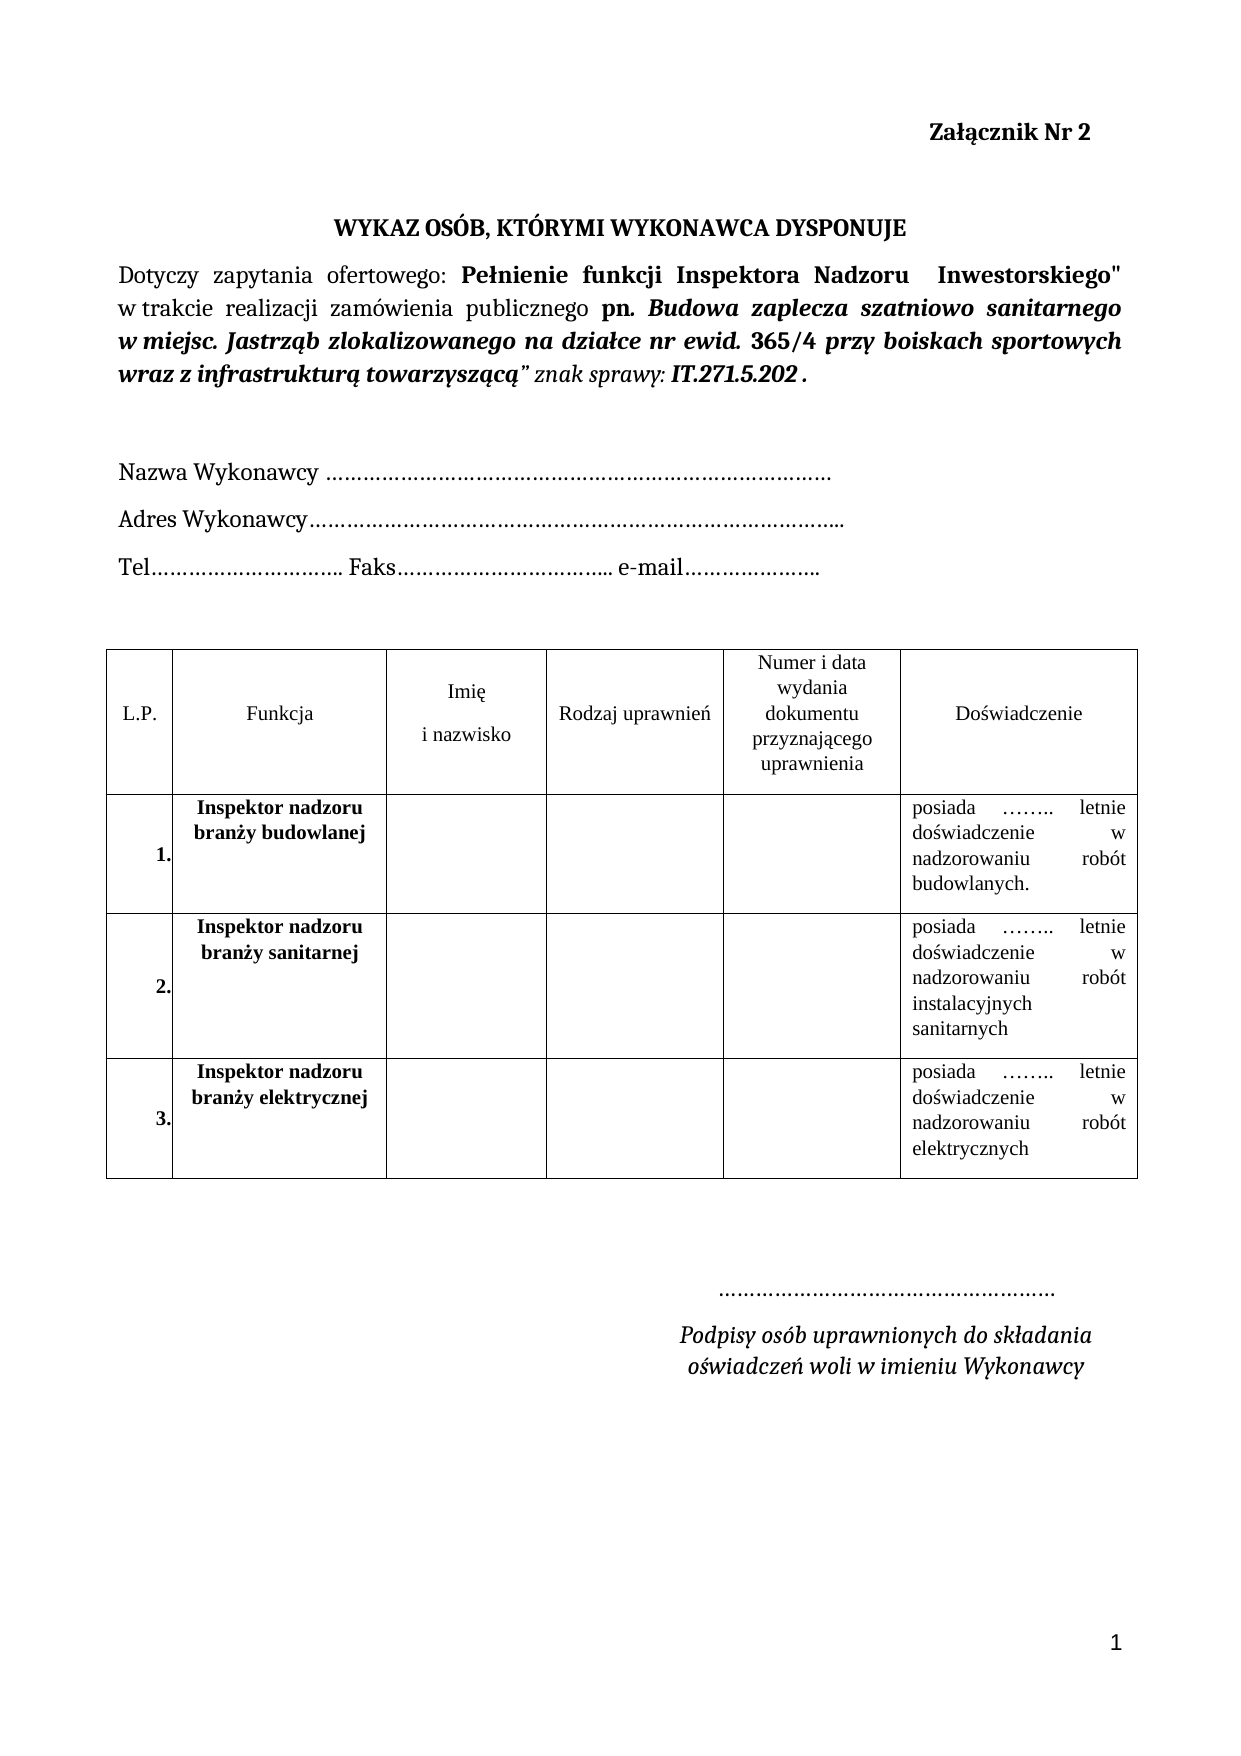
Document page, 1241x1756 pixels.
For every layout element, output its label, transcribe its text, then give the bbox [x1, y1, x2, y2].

table_cell [107, 1059, 172, 1178]
table_header Doświadczenie [901, 650, 1137, 793]
table_cell Inspektor nadzoru branży elektrycznej [173, 1059, 386, 1178]
text Dotyczy zapytania ofertowego: Pełnienie funkcji Inspektora Nadzoru Inwestorskiego" w trakcie realizacji zamówienia publicznego pn. Budowa zaplecza szatniowo sanitarnego w miejsc. Jastrząb zlokalizowanego na działce nr ewid. 365/4 przy boiskach sportowych wraz z infrastrukturą towarzyszącą” znak sprawy: IT.271.5.202 . [118, 261, 1122, 389]
table_cell posiada …….. letnie doświadczenie w nadzorowaniu robót elektrycznych [901, 1059, 1137, 1178]
table_cell Inspektor nadzoru branży budowlanej [173, 795, 386, 913]
table_cell Inspektor nadzoru branży sanitarnej [173, 914, 386, 1058]
table_cell [724, 914, 900, 1058]
table_cell [107, 914, 172, 1058]
text WYKAZ OSÓB, KTÓRYMI WYKONAWCA DYSPONUJE [118, 213, 1122, 242]
table_cell [724, 1059, 900, 1178]
text Załącznik Nr 2 [856, 118, 1122, 147]
text Nazwa Wykonawcy ……………………………………………………………………… [118, 458, 1122, 486]
table_cell [724, 795, 900, 913]
table_header Funkcja [173, 650, 386, 793]
table_cell [387, 795, 546, 913]
table_header Numer i data wydania dokumentu przyznającego uprawnienia [724, 650, 900, 793]
text Podpisy osób uprawnionych do składania oświadczeń woli w imieniu Wykonawcy [650, 1321, 1122, 1381]
table_cell [107, 795, 172, 913]
table_header L.P. [107, 650, 172, 793]
text Adres Wykonawcy………………………………………………………………………….. [118, 505, 1122, 534]
table_cell [547, 795, 723, 913]
table_cell [387, 1059, 546, 1178]
table_cell [547, 1059, 723, 1178]
table_cell [387, 914, 546, 1058]
text Tel…………………………. Faks…………………………….. e-mail…………………. [118, 553, 1122, 582]
table_header Rodzaj uprawnień [547, 650, 723, 793]
text ……………………………………………… [650, 1273, 1122, 1302]
table_header Imię i nazwisko [387, 650, 546, 793]
table_cell posiada …….. letnie doświadczenie w nadzorowaniu robót instalacyjnych sanitarnych [901, 914, 1137, 1058]
table_cell [547, 914, 723, 1058]
table_cell posiada …….. letnie doświadczenie w nadzorowaniu robót budowlanych. [901, 795, 1137, 913]
